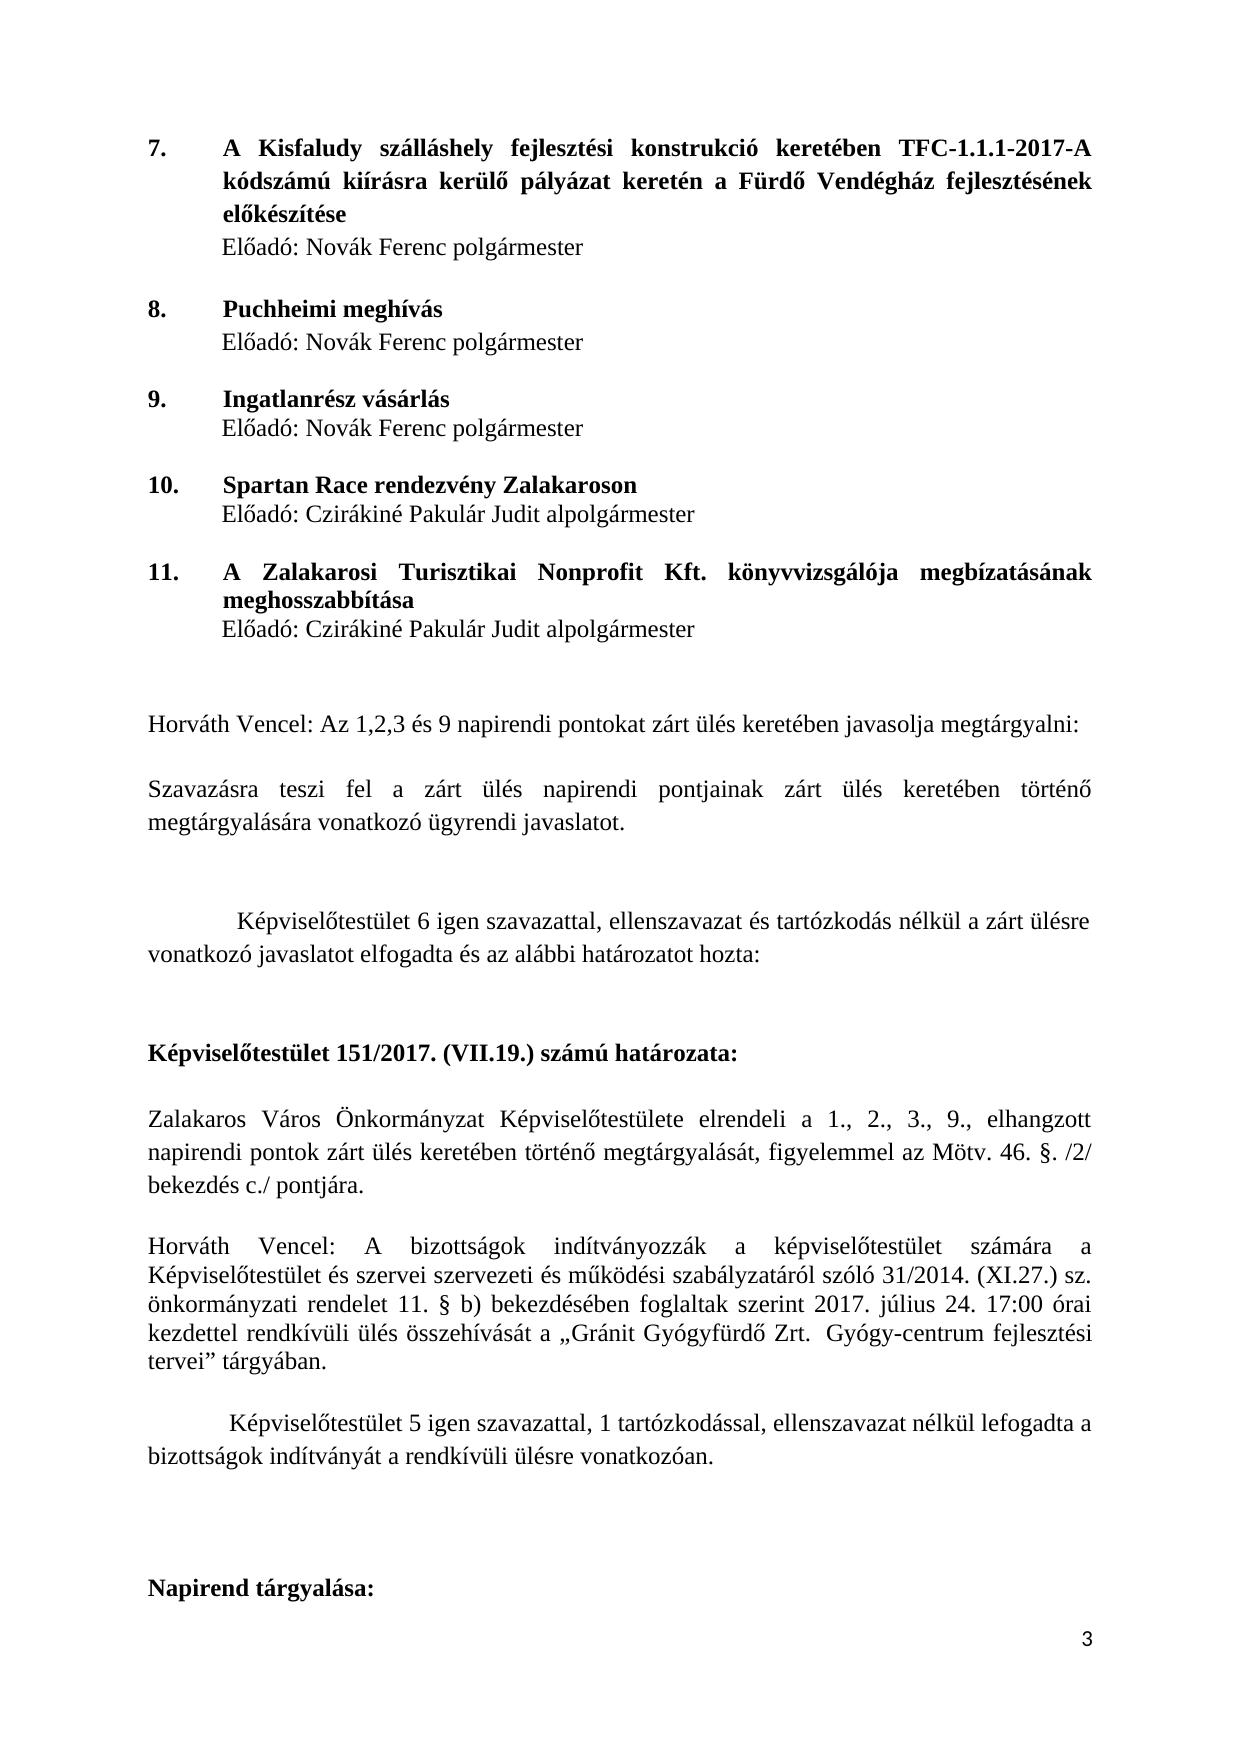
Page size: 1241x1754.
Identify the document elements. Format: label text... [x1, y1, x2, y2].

list A Zalakarosi Turisztikai Nonprofit Kft. könyvvizsgálója megbízatásának meghosszabbítása [148, 557, 1093, 614]
list A Kisfaludy szálláshely fejlesztési konstrukció keretében TFC-1.1.1-2017-A kódszámú kiírásra kerülő pályázat keretén a Fürdő Vendégház fejlesztésének előkészítése [148, 133, 1093, 228]
text Képviselőtestület 5 igen szavazattal, 1 tartózkodással, ellenszavazat nélkül lefogadta a bizottságok indítványát a rendkívüli ülésre vonatkozóan. [148, 1408, 1093, 1470]
text Zalakaros Város Önkormányzat Képviselőtestülete elrendeli a 1., 2., 3., 9., elhangzott napirendi pontok zárt ülés keretében történő megtárgyalását, figyelemmel az Mötv. 46. §. /2/ bekezdés c./ pontjára. [148, 1104, 1093, 1198]
text Napirend tárgyalása: [148, 1573, 1093, 1602]
text Képviselőtestület 151/2017. (VII.19.) számú határozata: [148, 1038, 1093, 1066]
text Előadó: Novák Ferenc polgármester [148, 413, 1093, 442]
text Előadó: Czirákiné Pakulár Judit alpolgármester [148, 499, 1093, 528]
text Előadó: Czirákiné Pakulár Judit alpolgármester [148, 614, 1093, 643]
text Horváth Vencel: Az 1,2,3 és 9 napirendi pontokat zárt ülés keretében javasolja megtárgyalni: [148, 709, 1093, 738]
list Spartan Race rendezvény Zalakaroson [148, 471, 1093, 499]
text Képviselőtestület 6 igen szavazattal, ellenszavazat és tartózkodás nélkül a zárt ülésre vonatkozó javaslatot elfogadta és az alábbi határozatot hozta: [148, 906, 1093, 968]
text Előadó: Novák Ferenc polgármester [148, 327, 1093, 356]
text Előadó: Novák Ferenc polgármester [148, 232, 1093, 261]
list Ingatlanrész vásárlás [148, 384, 1093, 413]
list Puchheimi meghívás [148, 294, 1093, 322]
text Szavazásra teszi fel a zárt ülés napirendi pontjainak zárt ülés keretében történő megtárgyalására vonatkozó ügyrendi javaslatot. [148, 774, 1093, 836]
list Horváth Vencel: A bizottságok indítványozzák a képviselőtestület számára a Képviselőtestület és szervei szervezeti és működési szabályzatáról szóló 31/2014. (XI.27.) sz. önkormányzati rendelet 11. § b) bekezdésében foglaltak szerint 2017. július 24. 17:00 órai kezdettel rendkívüli ülés összehívását a „Gránit Gyógyfürdő Zrt. Gyógy-centrum fejlesztési tervei” tárgyában. [148, 1231, 1093, 1375]
